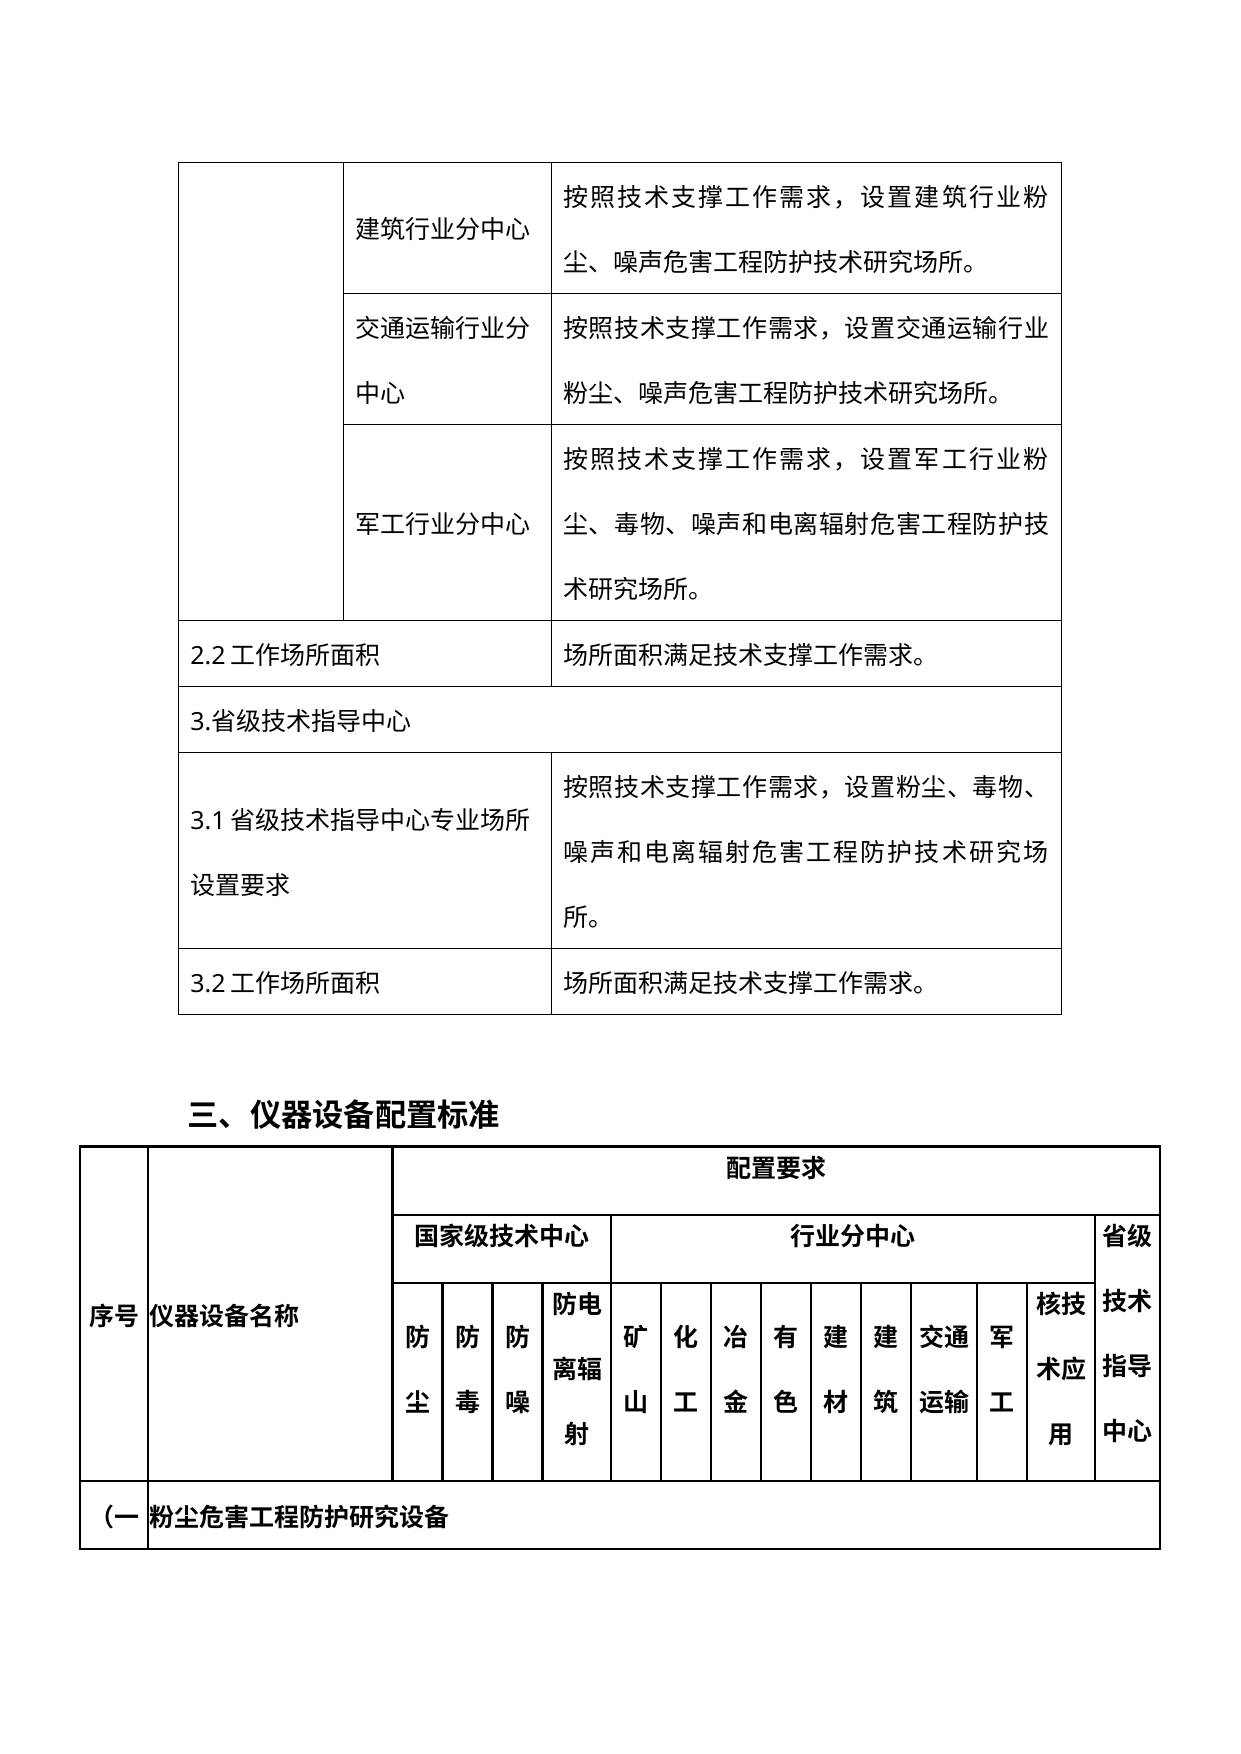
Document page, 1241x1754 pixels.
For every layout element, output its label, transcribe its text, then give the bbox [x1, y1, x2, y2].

table_cell 化工 [662, 1284, 710, 1480]
table_cell 冶金 [712, 1284, 760, 1480]
table_cell 核技术应用 [1028, 1284, 1094, 1480]
table_header 配置要求 [394, 1148, 1159, 1213]
table_cell 交通运输行业分中心 [344, 294, 551, 424]
table_header 仪器设备名称 [149, 1148, 391, 1480]
table_cell 矿山 [612, 1284, 660, 1480]
table_cell 国家级技术中心 [394, 1216, 610, 1282]
table_cell 建筑行业分中心 [344, 163, 551, 293]
table_cell 2.2工作场所面积 [179, 621, 551, 686]
table_cell 场所面积满足技术支撑工作需求。 [552, 949, 1061, 1014]
table_cell 军工行业分中心 [344, 425, 551, 620]
table_cell 建筑 [862, 1284, 910, 1480]
table_cell 行业分中心 [612, 1216, 1094, 1282]
table_cell 3.1省级技术指导中心专业场所设置要求 [179, 753, 551, 948]
table_cell 场所面积满足技术支撑工作需求。 [552, 621, 1061, 686]
table_cell 军工 [978, 1284, 1026, 1480]
table_cell 防噪 [494, 1284, 541, 1480]
table_cell 交通运输 [912, 1284, 976, 1480]
table_cell 防毒 [444, 1284, 491, 1480]
table_cell 省级技术指导中心 [1096, 1216, 1159, 1480]
table_cell 3.2工作场所面积 [179, 949, 551, 1014]
table_cell 防尘 [394, 1284, 441, 1480]
table_cell （一） [81, 1482, 147, 1548]
table_cell 防电离辐射 [544, 1284, 610, 1480]
table_cell 有色 [762, 1284, 810, 1480]
text 三、仪器设备配置标准 [187, 1080, 1053, 1145]
table_cell 粉尘危害工程防护研究设备 [149, 1482, 1159, 1548]
table_cell 按照技术支撑工作需求，设置交通运输行业粉尘、噪声危害工程防护技术研究场所。 [552, 294, 1061, 424]
table_cell 按照技术支撑工作需求，设置粉尘、毒物、噪声和电离辐射危害工程防护技术研究场所。 [552, 753, 1061, 948]
table_cell 建材 [812, 1284, 860, 1480]
table_header 序号 [81, 1148, 147, 1480]
table_cell 按照技术支撑工作需求，设置建筑行业粉尘、噪声危害工程防护技术研究场所。 [552, 163, 1061, 293]
table_cell 3.省级技术指导中心 [179, 687, 1061, 752]
table_cell 按照技术支撑工作需求，设置军工行业粉尘、毒物、噪声和电离辐射危害工程防护技术研究场所。 [552, 425, 1061, 620]
